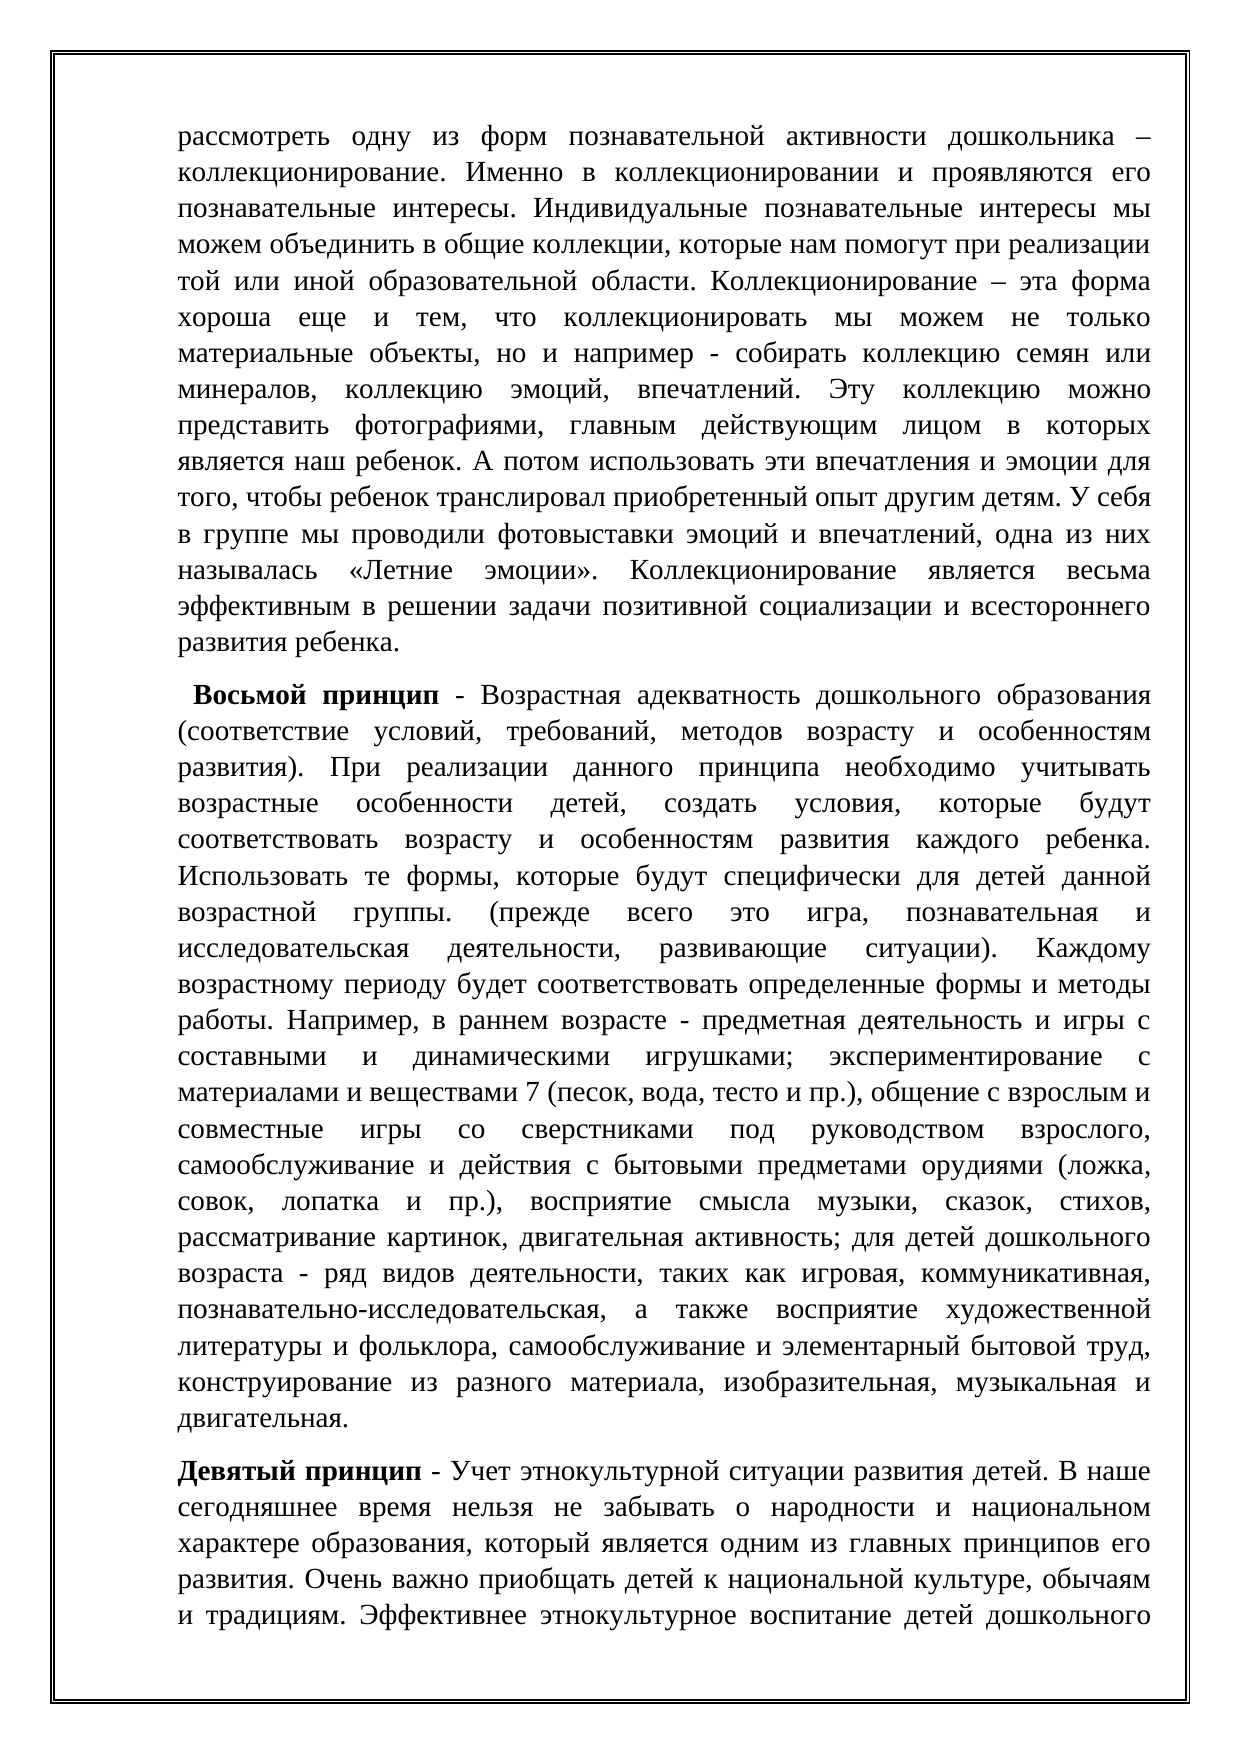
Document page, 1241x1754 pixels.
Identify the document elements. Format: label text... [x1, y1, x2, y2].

text Восьмой принцип - Возрастная адекватность дошкольного образования (соответствие условий, требований, методов возрасту и особенностям развития). При реализации данного принципа необходимо учитывать возрастные особенности детей, создать условия, которые будут соответствовать возрасту и особенностям развития каждого ребенка. Использовать те формы, которые будут специфически для детей данной возрастной группы. (прежде всего это игра, познавательная и исследовательская деятельности, развивающие ситуации). Каждому возрастному периоду будет соответствовать определенные формы и методы работы. Например, в раннем возрасте - предметная деятельность и игры с составными и динамическими игрушками; экспериментирование с материалами и веществами 7 (песок, вода, тесто и пр.), общение с взрослым и совместные игры со сверстниками под руководством взрослого, самообслуживание и действия с бытовыми предметами орудиями (ложка, совок, лопатка и пр.), восприятие смысла музыки, сказок, стихов, рассматривание картинок, двигательная активность; для детей дошкольного возраста - ряд видов деятельности, таких как игровая, коммуникативная, познавательно-исследовательская, а также восприятие художественной литературы и фольклора, самообслуживание и элементарный бытовой труд, конструирование из разного материала, изобразительная, музыкальная и двигательная. [177, 677, 1152, 1433]
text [177, 118, 1152, 658]
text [177, 1453, 1152, 1631]
